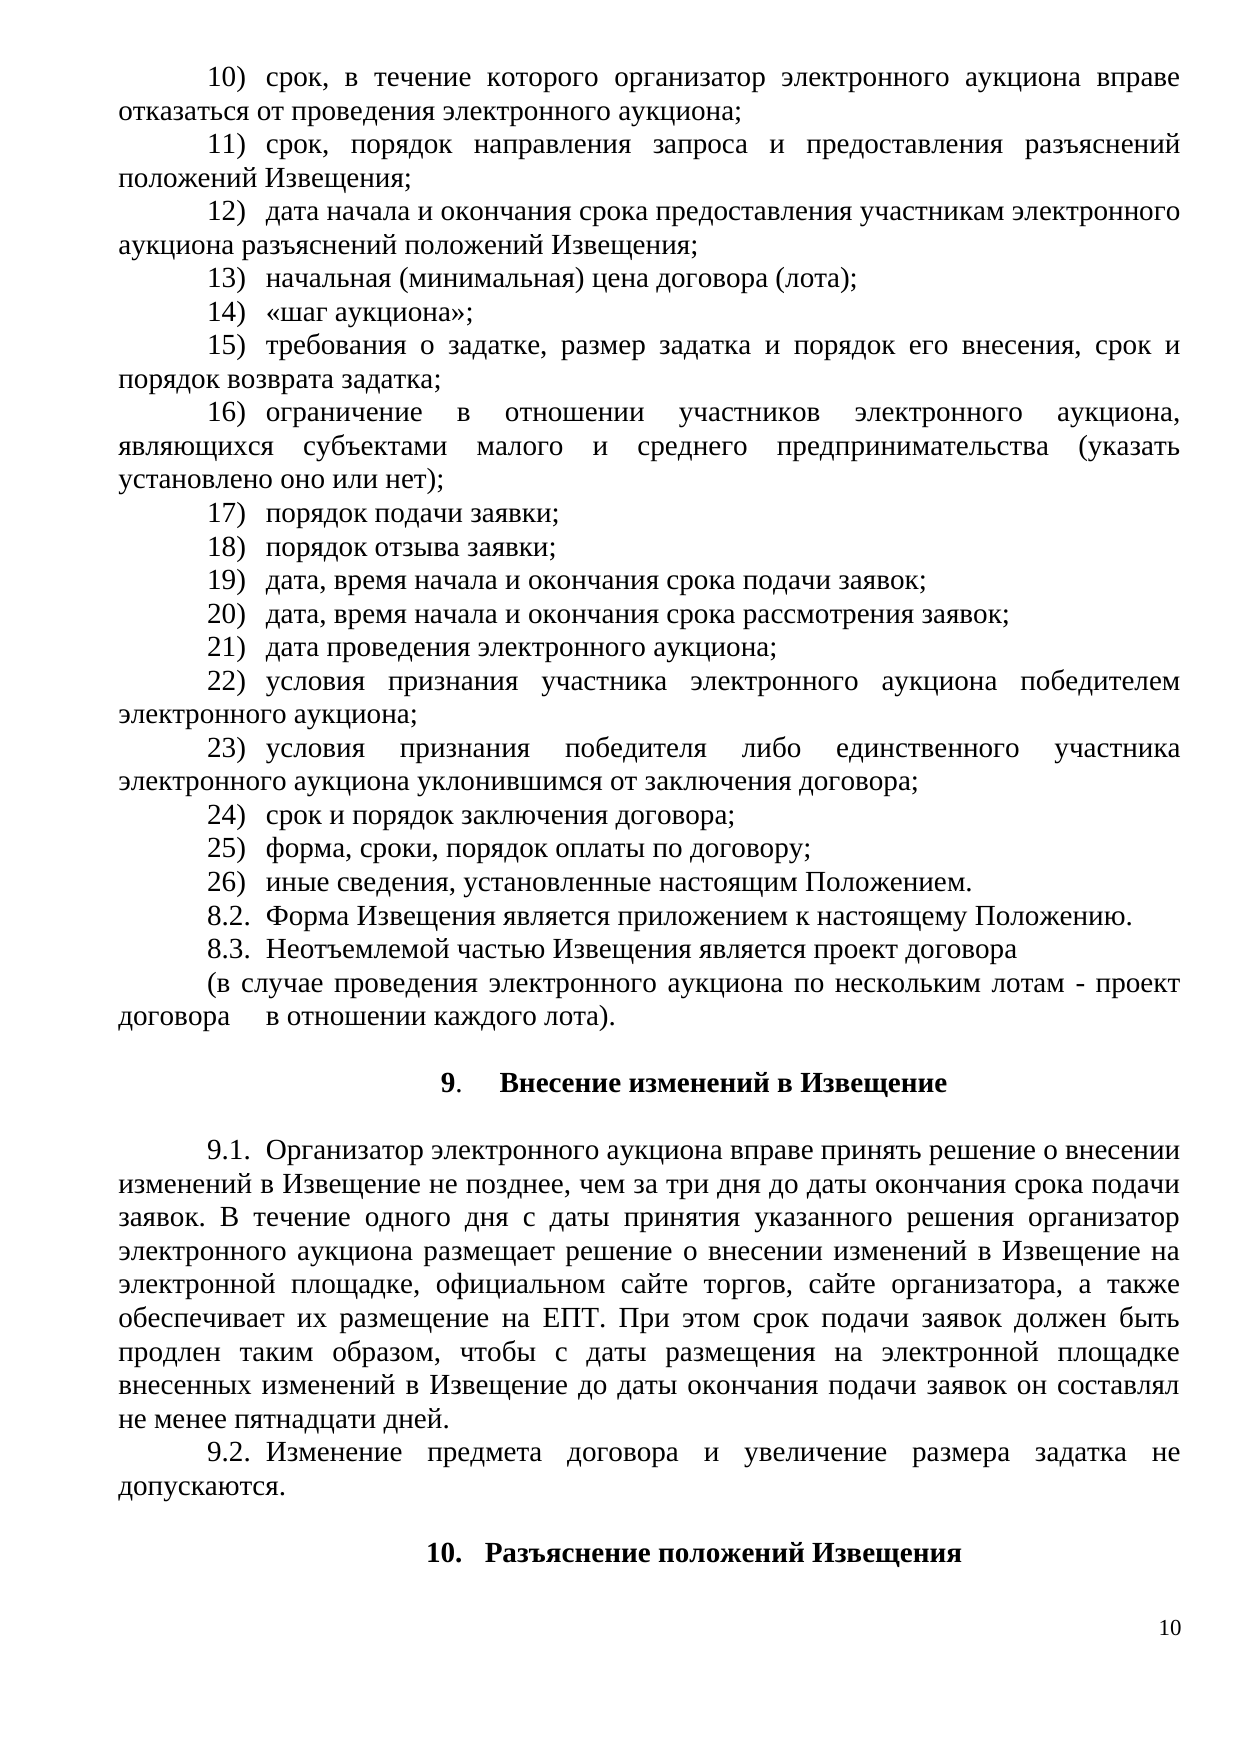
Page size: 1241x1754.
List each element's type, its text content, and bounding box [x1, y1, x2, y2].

text 17) порядок подачи заявки; [118, 495, 1181, 529]
text 9.1. Организатор электронного аукциона вправе принять решение о внесении изменений в Извещение не позднее, чем за три дня до даты окончания срока подачи заявок. В течение одного дня с даты принятия указанного решения организатор электронного аукциона размещает решение о внесении изменений в Извещение на электронной площадке, официальном сайте торгов, сайте организатора, а также обеспечивает их размещение на ЕПТ. При этом срок подачи заявок должен быть продлен таким образом, чтобы с даты размещения на электронной площадке внесенных изменений в Извещение до даты окончания подачи заявок он составлял не менее пятнадцати дней. [118, 1132, 1181, 1434]
text 8.3. Неотъемлемой частью Извещения является проект договора [118, 931, 1181, 965]
text 19) дата, время начала и окончания срока подачи заявок; [118, 562, 1181, 596]
text 11) срок, порядок направления запроса и предоставления разъяснений положений Извещения; [118, 126, 1181, 193]
text 10. Разъяснение положений Извещения [118, 1535, 1181, 1568]
text 13) начальная (минимальная) цена договора (лота); [118, 260, 1181, 294]
text 12) дата начала и окончания срока предоставления участникам электронного аукциона разъяснений положений Извещения; [118, 193, 1181, 260]
text 15) требования о задатке, размер задатка и порядок его внесения, срок и порядок возврата задатка; [118, 327, 1181, 394]
text 9.2. Изменение предмета договора и увеличение размера задатка не допускаются. [118, 1434, 1181, 1501]
text 25) форма, сроки, порядок оплаты по договору; [118, 831, 1181, 864]
text 18) порядок отзыва заявки; [118, 529, 1181, 562]
text 14) «шаг аукциона»; [118, 294, 1181, 327]
text 10) срок, в течение которого организатор электронного аукциона вправе отказаться от проведения электронного аукциона; [118, 59, 1181, 126]
text 9. Внесение изменений в Извещение [118, 1065, 1181, 1099]
text 21) дата проведения электронного аукциона; [118, 629, 1181, 663]
text 26) иные сведения, установленные настоящим Положением. [118, 864, 1181, 898]
text 16) ограничение в отношении участников электронного аукциона, являющихся субъектами малого и среднего предпринимательства (указать установлено оно или нет); [118, 394, 1181, 495]
text 22) условия признания участника электронного аукциона победителем электронного аукциона; [118, 663, 1181, 730]
text 24) срок и порядок заключения договора; [118, 797, 1181, 831]
text 23) условия признания победителя либо единственного участника электронного аукциона уклонившимся от заключения договора; [118, 730, 1181, 797]
text 8.2. Форма Извещения является приложением к настоящему Положению. [118, 898, 1181, 931]
text 20) дата, время начала и окончания срока рассмотрения заявок; [118, 596, 1181, 629]
text (в случае проведения электронного аукциона по нескольким лотам - проект договора в отношении каждого лота). [118, 965, 1181, 1032]
